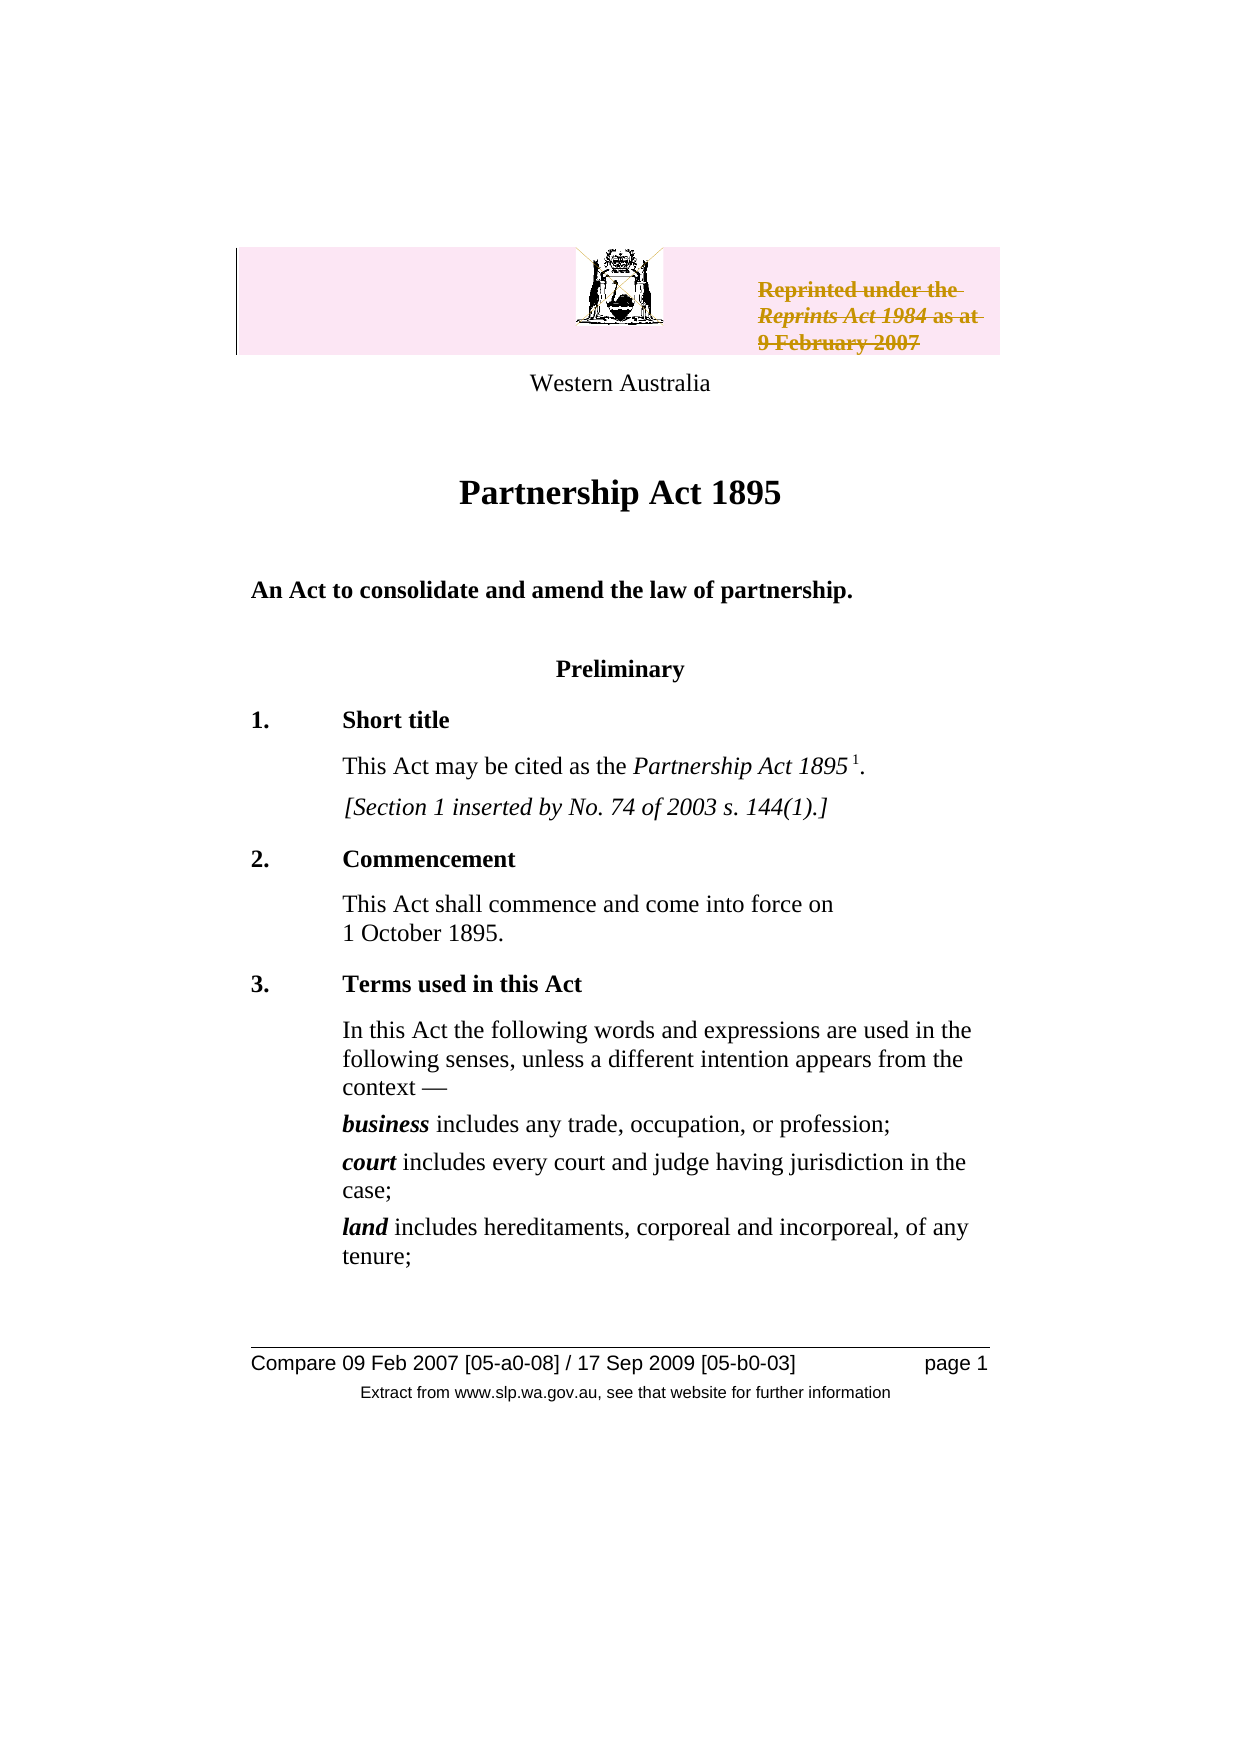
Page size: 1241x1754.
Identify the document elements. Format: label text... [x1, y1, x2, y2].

picture [577, 288, 662, 326]
subtitle 2. Commencement [251, 844, 990, 872]
text business includes any trade, occupation, or profession; [251, 1109, 990, 1138]
picture [575, 248, 618, 325]
text [Section 1 inserted by No. 74 of 2003 s. 144(1).] [251, 792, 990, 821]
text court includes every court and judge having jurisdiction in the case; [251, 1147, 990, 1204]
text This Act shall commence and come into force on 1 October 1895. [251, 889, 990, 947]
subtitle 1. Short title [251, 705, 990, 734]
text This Act may be cited as the Partnership Act 1895 1. [251, 751, 990, 779]
picture [577, 247, 662, 285]
title An Act to consolidate and amend the law of partnership. [251, 575, 990, 604]
text Partnership Act 1895 [251, 472, 990, 512]
picture [621, 248, 664, 325]
text Western Australia [251, 368, 990, 397]
text In this Act the following words and expressions are used in the following senses, unless a different intention appears from the context — [251, 1015, 990, 1101]
text land includes hereditaments, corporeal and incorporeal, of any tenure; [251, 1212, 990, 1270]
subtitle 3. Terms used in this Act [251, 969, 990, 998]
subtitle Preliminary [251, 654, 990, 682]
